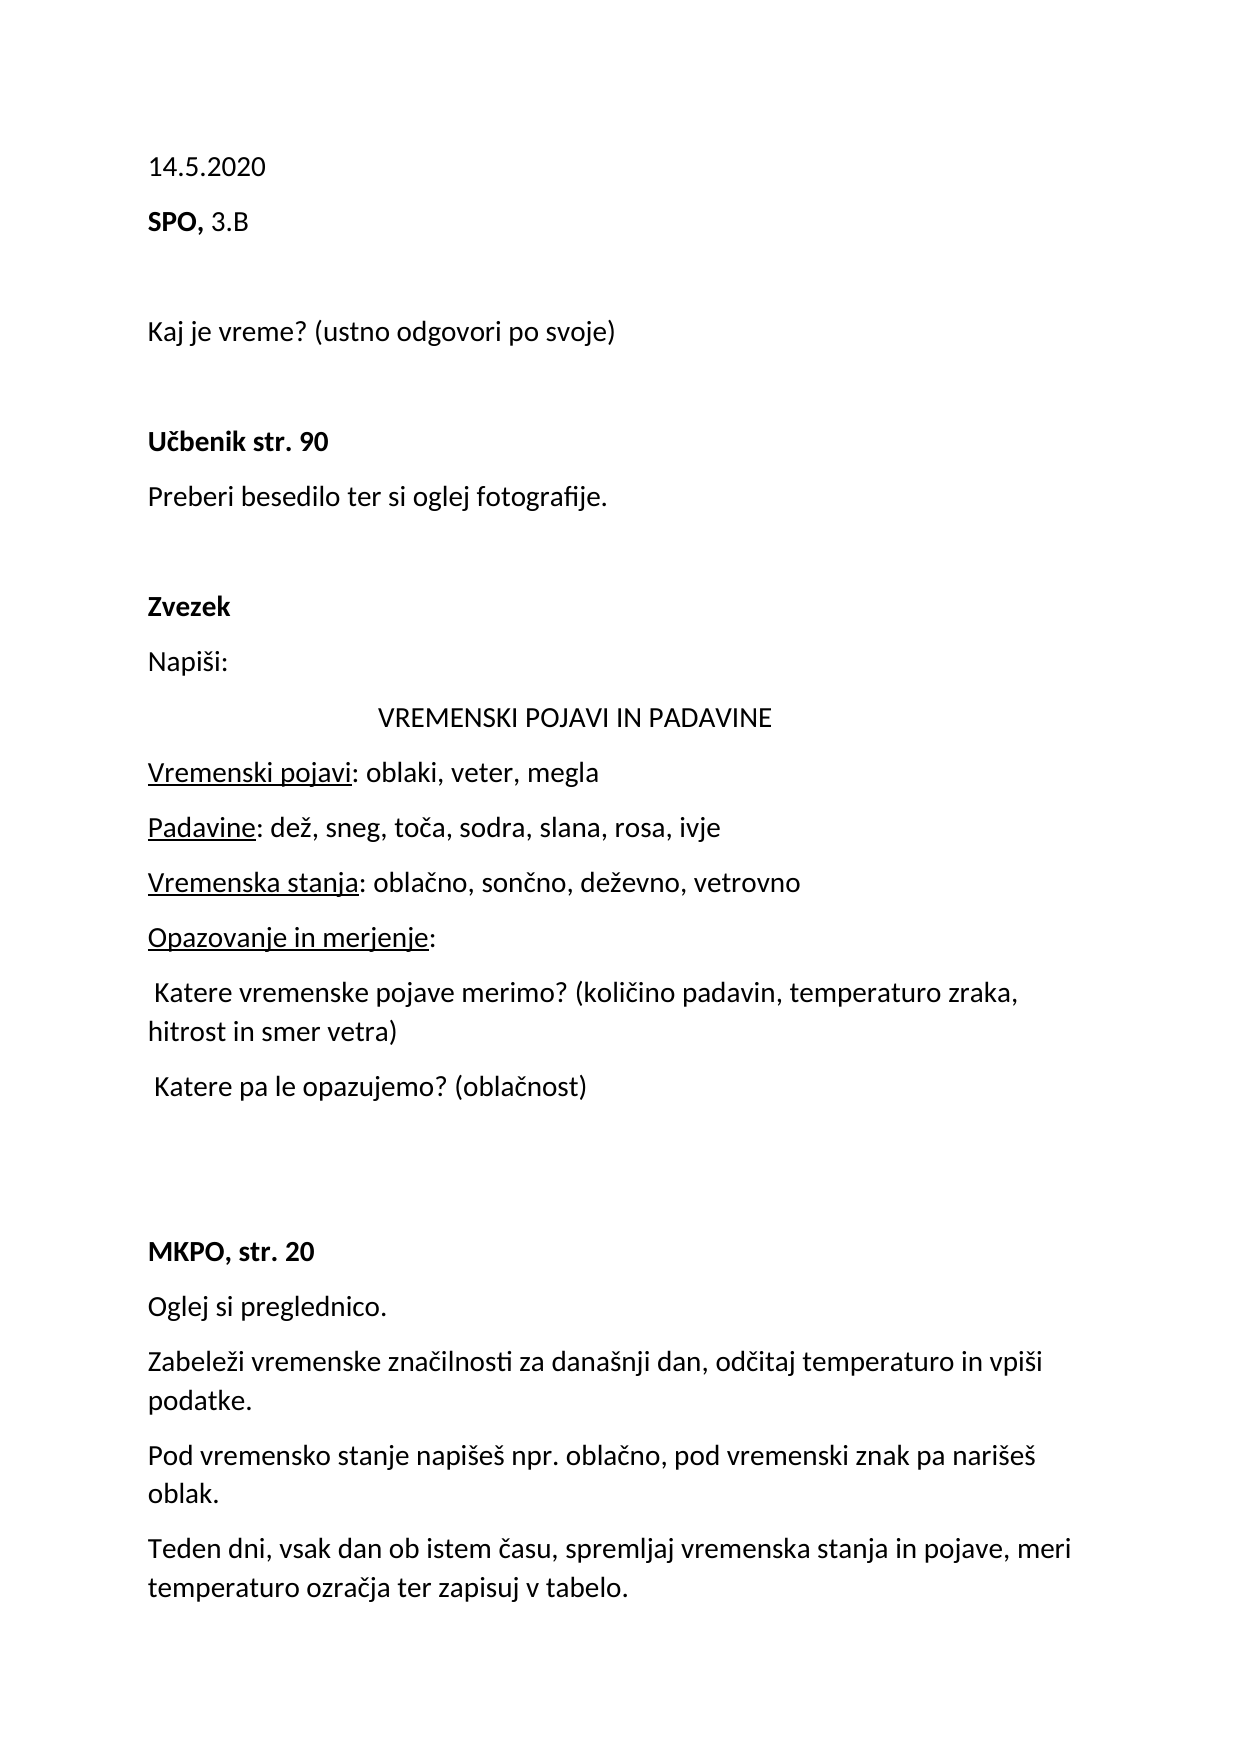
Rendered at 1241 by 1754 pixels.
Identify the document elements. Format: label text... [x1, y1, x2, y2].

text Pod vremensko stanje napišeš npr. oblačno, pod vremenski znak pa narišeš oblak. [148, 1437, 1093, 1511]
text Vremenska stanja: oblačno, sončno, deževno, vetrovno [148, 864, 1093, 899]
text Vremenski pojavi: oblaki, veter, megla [148, 754, 1093, 789]
text Zabeleži vremenske značilnosti za današnji dan, odčitaj temperaturo in vpiši podatke. [148, 1343, 1093, 1417]
text Napiši: [148, 643, 1093, 679]
text Preberi besedilo ter si oglej fotografije. [148, 478, 1093, 514]
text Opazovanje in merjenje: [148, 919, 1093, 955]
text Katere pa le opazujemo? (oblačnost) [148, 1068, 1093, 1103]
text Kaj je vreme? (ustno odgovori po svoje) [148, 313, 1093, 348]
text Zvezek [148, 588, 1093, 624]
text Teden dni, vsak dan ob istem času, spremljaj vremenska stanja in pojave, meri temperaturo ozračja ter zapisuj v tabelo. [148, 1530, 1093, 1604]
text VREMENSKI POJAVI IN PADAVINE [148, 699, 1093, 734]
text Oglej si preglednico. [148, 1288, 1093, 1324]
text 14.5.2020 [148, 148, 1093, 183]
text SPO, 3.B [148, 203, 1093, 238]
text MKPO, str. 20 [148, 1233, 1093, 1269]
text Katere vremenske pojave merimo? (količino padavin, temperaturo zraka, hitrost in smer vetra) [148, 974, 1093, 1048]
text Učbenik str. 90 [148, 423, 1093, 459]
text Padavine: dež, sneg, toča, sodra, slana, rosa, ivje [148, 809, 1093, 844]
